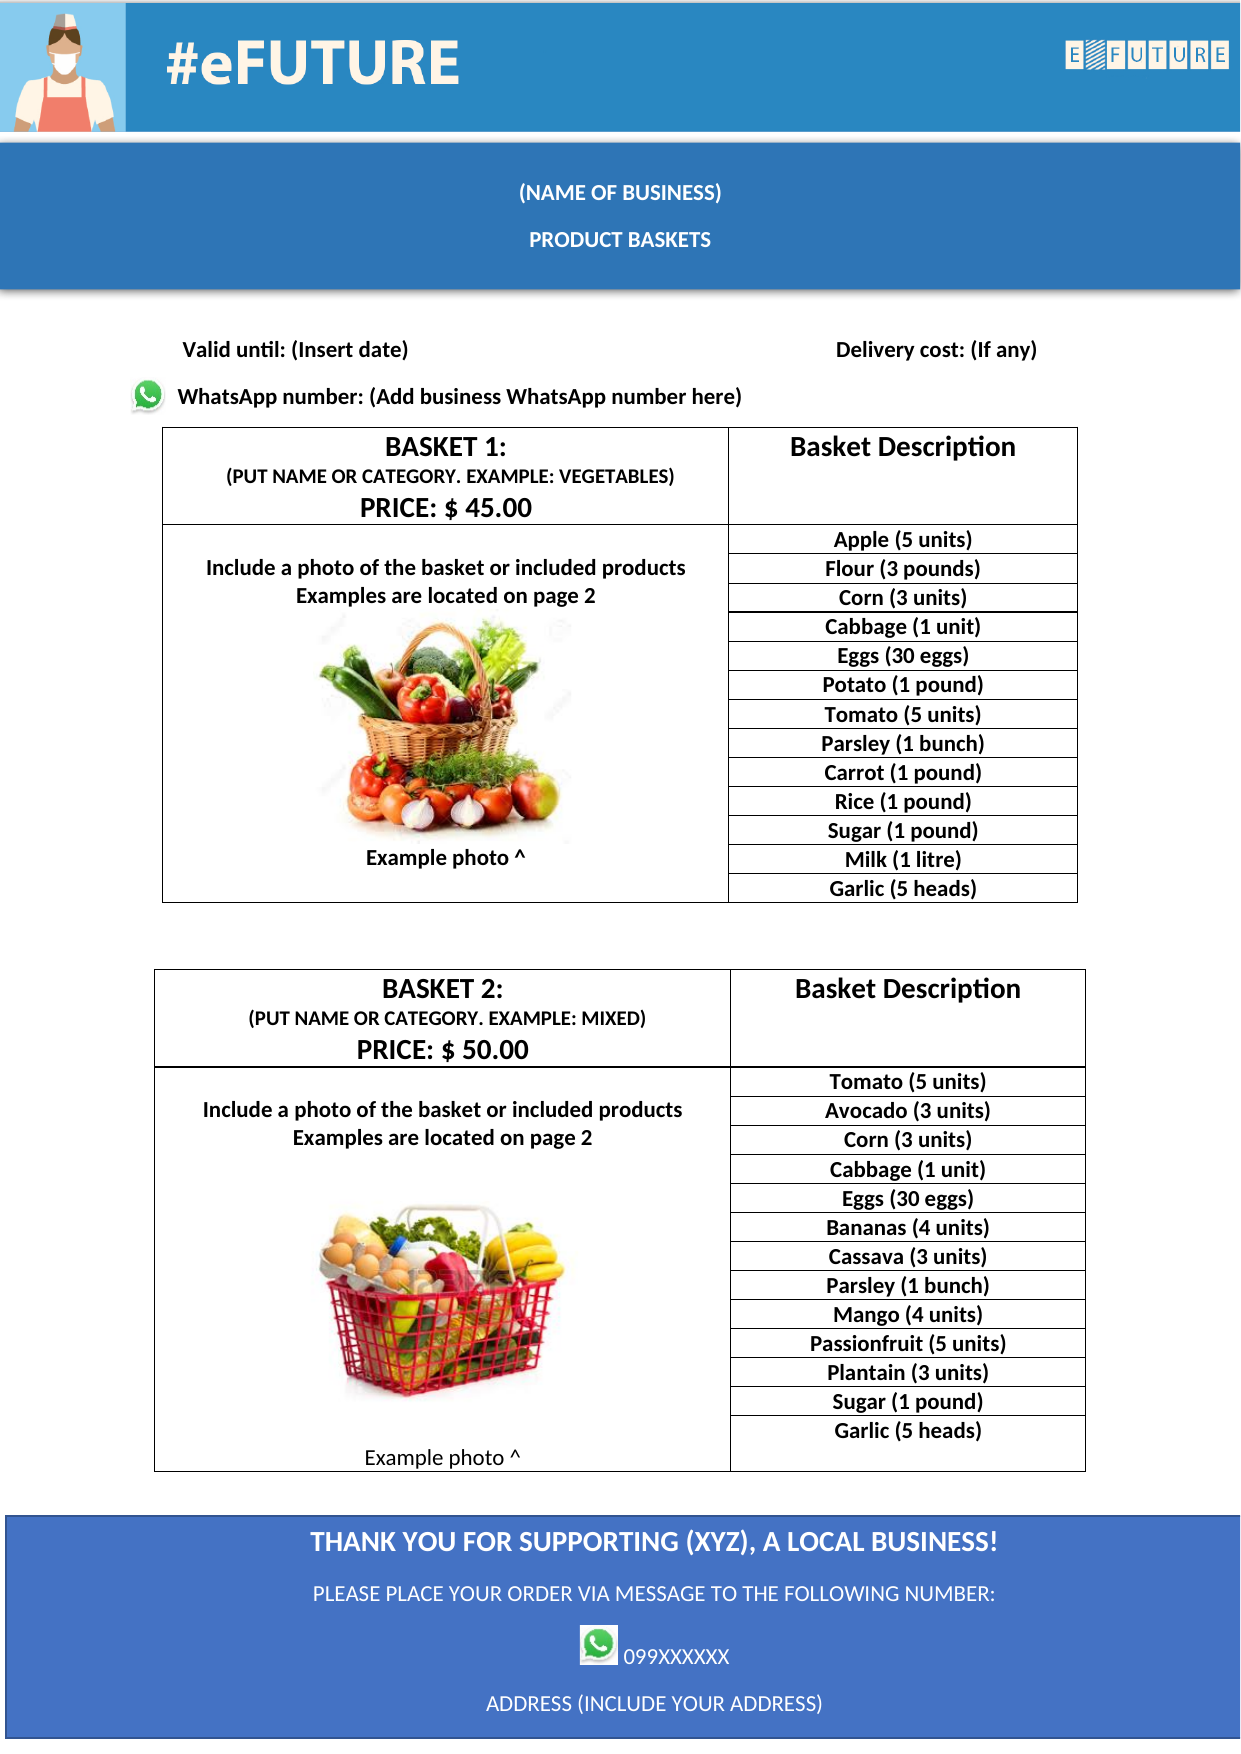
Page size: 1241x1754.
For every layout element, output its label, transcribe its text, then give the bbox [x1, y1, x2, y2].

table_cell Rice (1 pound) [729, 787, 1077, 815]
table_header BASKET 1: (PUT NAME OR CATEGORY. EXAMPLE: VEGETABLES) PRICE: $ 45.00 [163, 428, 728, 524]
table_cell Garlic (5 heads) [731, 1416, 1085, 1471]
table_cell Tomato (5 units) [729, 700, 1077, 728]
table_header Basket Description [729, 428, 1077, 524]
table_cell Include a photo of the basket or included products Examples are located on page 2 Example photo ^ [155, 1068, 730, 1471]
table_cell Flour (3 pounds) [729, 554, 1077, 582]
table_cell Passionfruit (5 units) [731, 1329, 1085, 1357]
text WhatsApp number: (Add business WhatsApp number here) [177, 382, 1063, 410]
table_cell Avocado (3 units) [731, 1097, 1085, 1124]
table_cell Eggs (30 eggs) [731, 1184, 1085, 1212]
table_cell Mango (4 units) [731, 1300, 1085, 1328]
table_cell Carrot (1 pound) [729, 758, 1077, 786]
table_cell Parsley (1 bunch) [731, 1271, 1085, 1299]
table_cell Sugar (1 pound) [729, 816, 1077, 844]
picture [0, 0, 1241, 133]
table_header BASKET 2: (PUT NAME OR CATEGORY. EXAMPLE: MIXED) PRICE: $ 50.00 [155, 970, 730, 1066]
table_cell Tomato (5 units) [731, 1068, 1085, 1096]
table_cell Cabbage (1 unit) [729, 613, 1077, 641]
table_cell Plantain (3 units) [731, 1358, 1085, 1386]
table_cell Milk (1 litre) [729, 845, 1077, 873]
table_cell Corn (3 units) [731, 1126, 1085, 1154]
table_cell Bananas (4 units) [731, 1213, 1085, 1241]
table_cell Corn (3 units) [729, 584, 1077, 611]
table_cell Garlic (5 heads) [729, 874, 1077, 902]
table_header Basket Description [731, 970, 1085, 1066]
table_cell Sugar (1 pound) [731, 1387, 1085, 1415]
picture [276, 1151, 609, 1416]
text Valid until: (Insert date) Delivery cost: (If any) [177, 335, 1063, 363]
picture [313, 609, 579, 844]
table_cell Eggs (30 eggs) [729, 642, 1077, 669]
picture [130, 377, 166, 415]
table_cell Potato (1 pound) [729, 671, 1077, 699]
table_cell Parsley (1 bunch) [729, 729, 1077, 757]
table_cell Apple (5 units) [729, 525, 1077, 553]
table_cell Cabbage (1 unit) [731, 1155, 1085, 1183]
table_cell Include a photo of the basket or included products Examples are located on page 2 Example photo ^ [163, 525, 728, 902]
table_cell Cassava (3 units) [731, 1242, 1085, 1270]
